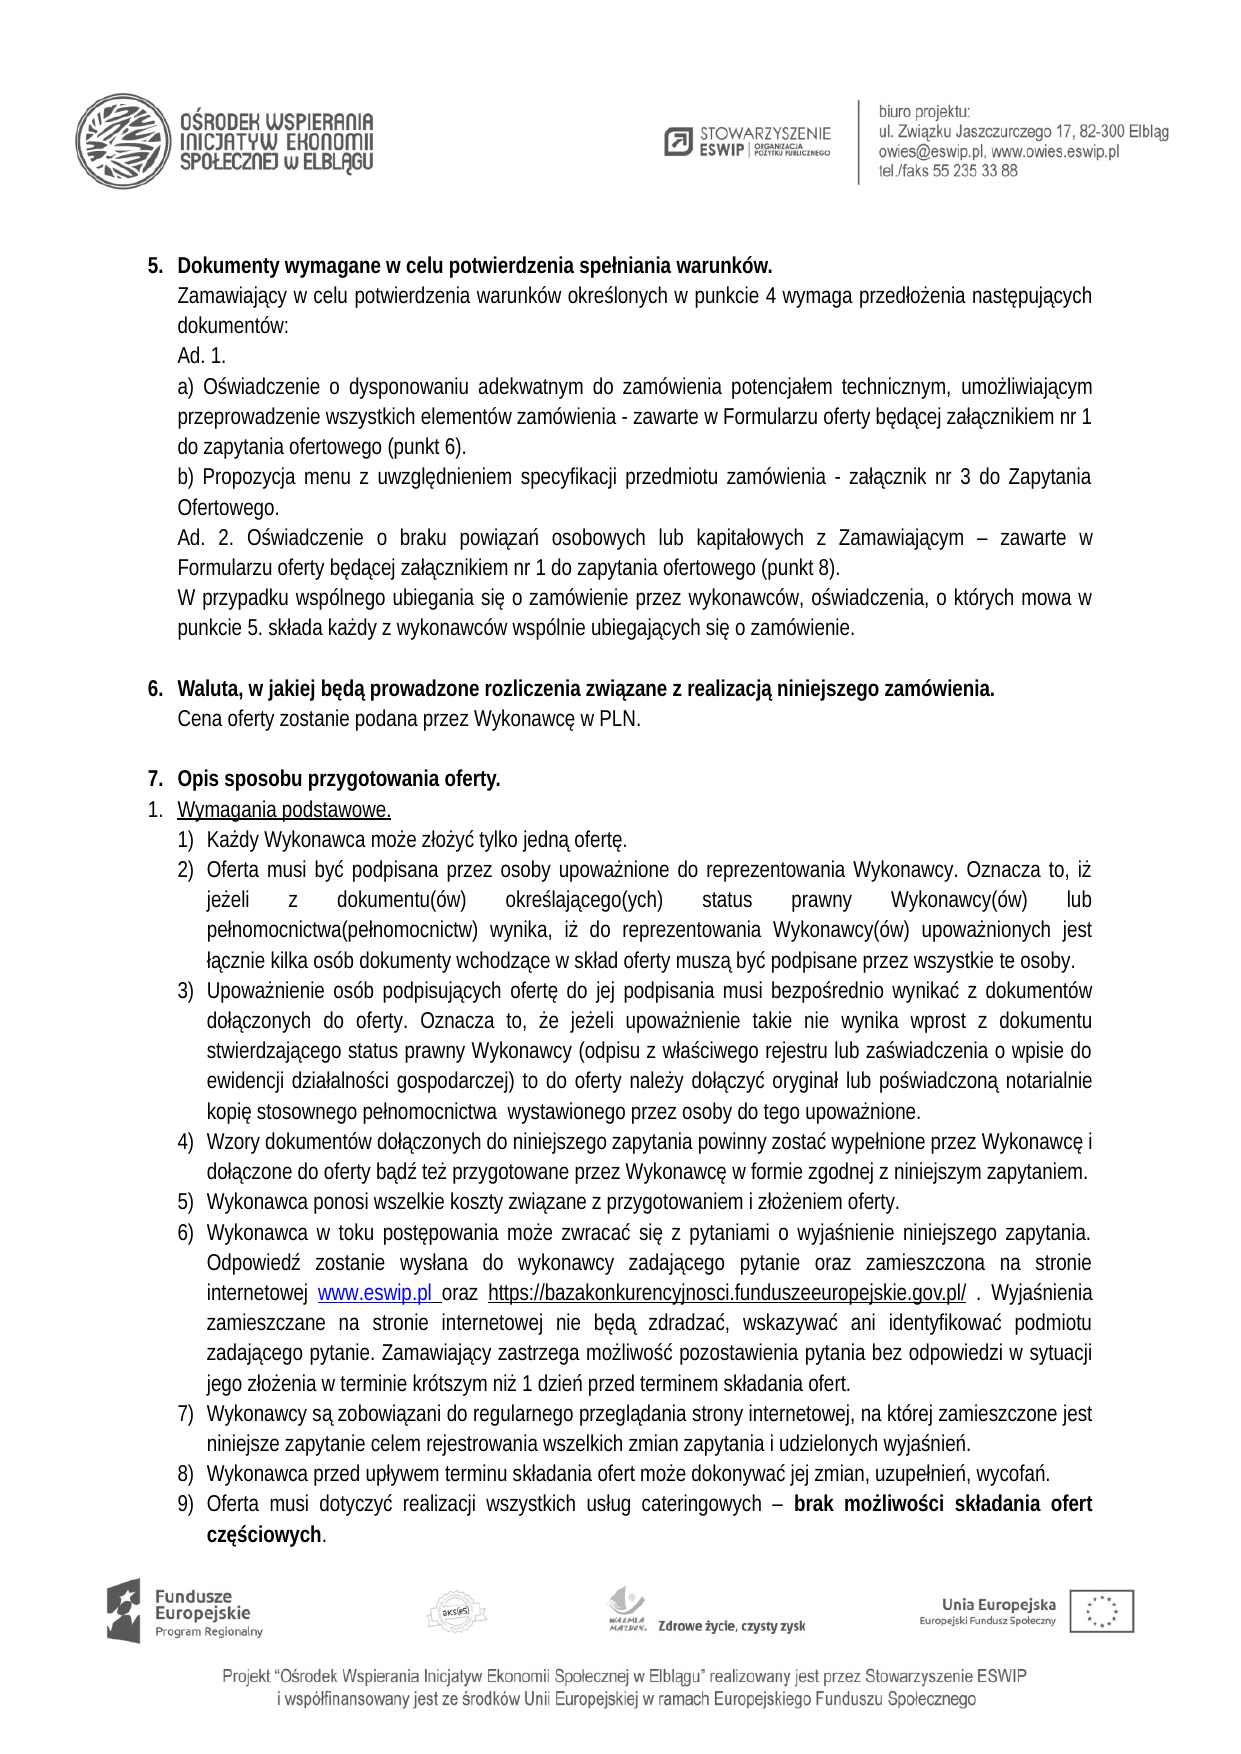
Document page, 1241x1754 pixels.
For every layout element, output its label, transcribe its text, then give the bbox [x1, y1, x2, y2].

list Oferta musi dotyczyć realizacji wszystkich usług cateringowych – brak możliwości składania ofert częściowych. [177, 1490, 1093, 1547]
list Wykonawcy są zobowiązani do regularnego przeglądania strony internetowej, na której zamieszczone jest niniejsze zapytanie celem rejestrowania wszelkich zmian zapytania i udzielonych wyjaśnień. [177, 1400, 1093, 1456]
list Wymagania podstawowe. [148, 796, 1093, 822]
subtitle Waluta, w jakiej będą prowadzone rozliczenia związane z realizacją niniejszego zamówienia. [148, 675, 1093, 701]
list Upoważnienie osób podpisujących ofertę do jej podpisania musi bezpośrednio wynikać z dokumentów dołączonych do oferty. Oznacza to, że jeżeli upoważnienie takie nie wynika wprost z dokumentu stwierdzającego status prawny Wykonawcy (odpisu z właściwego rejestru lub zaświadczenia o wpisie do ewidencji działalności gospodarczej) to do oferty należy dołączyć oryginał lub poświadczoną notarialnie kopię stosownego pełnomocnictwa wystawionego przez osoby do tego upoważnione. [177, 977, 1093, 1124]
picture [1, 0, 1241, 1750]
text Zamawiający w celu potwierdzenia warunków określonych w punkcie 4 wymaga przedłożenia następujących dokumentów: [177, 282, 1093, 338]
text b) Propozycja menu z uwzględnieniem specyfikacji przedmiotu zamówienia - załącznik nr 3 do Zapytania Ofertowego. [177, 463, 1093, 520]
list Oferta musi być podpisana przez osoby upoważnione do reprezentowania Wykonawcy. Oznacza to, iż jeżeli z dokumentu(ów) określającego(ych) status prawny Wykonawcy(ów) lub pełnomocnictwa(pełnomocnictw) wynika, iż do reprezentowania Wykonawcy(ów) upoważnionych jest łącznie kilka osób dokumenty wchodzące w skład oferty muszą być podpisane przez wszystkie te osoby. [177, 856, 1093, 973]
text Ad. 1. [177, 342, 1093, 369]
list Każdy Wykonawca może złożyć tylko jedną ofertę. [177, 826, 1093, 852]
list Wzory dokumentów dołączonych do niniejszego zapytania powinny zostać wypełnione przez Wykonawcę i dołączone do oferty bądź też przygotowane przez Wykonawcę w formie zgodnej z niniejszym zapytaniem. [177, 1128, 1093, 1184]
text Cena oferty zostanie podana przez Wykonawcę w PLN. [148, 705, 1093, 731]
list Wykonawca w toku postępowania może zwracać się z pytaniami o wyjaśnienie niniejszego zapytania. Odpowiedź zostanie wysłana do wykonawcy zadającego pytanie oraz zamieszczona na stronie internetowej www.eswip.pl oraz https://bazakonkurencyjnosci.funduszeeuropejskie.gov.pl/ . Wyjaśnienia zamieszczane na stronie internetowej nie będą zdradzać, wskazywać ani identyfikować podmiotu zadającego pytanie. Zamawiający zastrzega możliwość pozostawienia pytania bez odpowiedzi w sytuacji jego złożenia w terminie krótszym niż 1 dzień przed terminem składania ofert. [177, 1218, 1093, 1396]
subtitle Dokumenty wymagane w celu potwierdzenia spełniania warunków. [148, 252, 1093, 278]
text a) Oświadczenie o dysponowaniu adekwatnym do zamówienia potencjałem technicznym, umożliwiającym przeprowadzenie wszystkich elementów zamówienia - zawarte w Formularzu oferty będącej załącznikiem nr 1 do zapytania ofertowego (punkt 6). [177, 373, 1093, 459]
text Ad. 2. Oświadczenie o braku powiązań osobowych lub kapitałowych z Zamawiającym – zawarte w Formularzu oferty będącej załącznikiem nr 1 do zapytania ofertowego (punkt 8). [177, 524, 1093, 580]
subtitle Opis sposobu przygotowania oferty. [148, 765, 1093, 792]
list Wykonawca przed upływem terminu składania ofert może dokonywać jej zmian, uzupełnień, wycofań. [177, 1460, 1093, 1486]
text W przypadku wspólnego ubiegania się o zamówienie przez wykonawców, oświadczenia, o których mowa w punkcie 5. składa każdy z wykonawców wspólnie ubiegających się o zamówienie. [177, 584, 1093, 641]
list Wykonawca ponosi wszelkie koszty związane z przygotowaniem i złożeniem oferty. [177, 1188, 1093, 1214]
